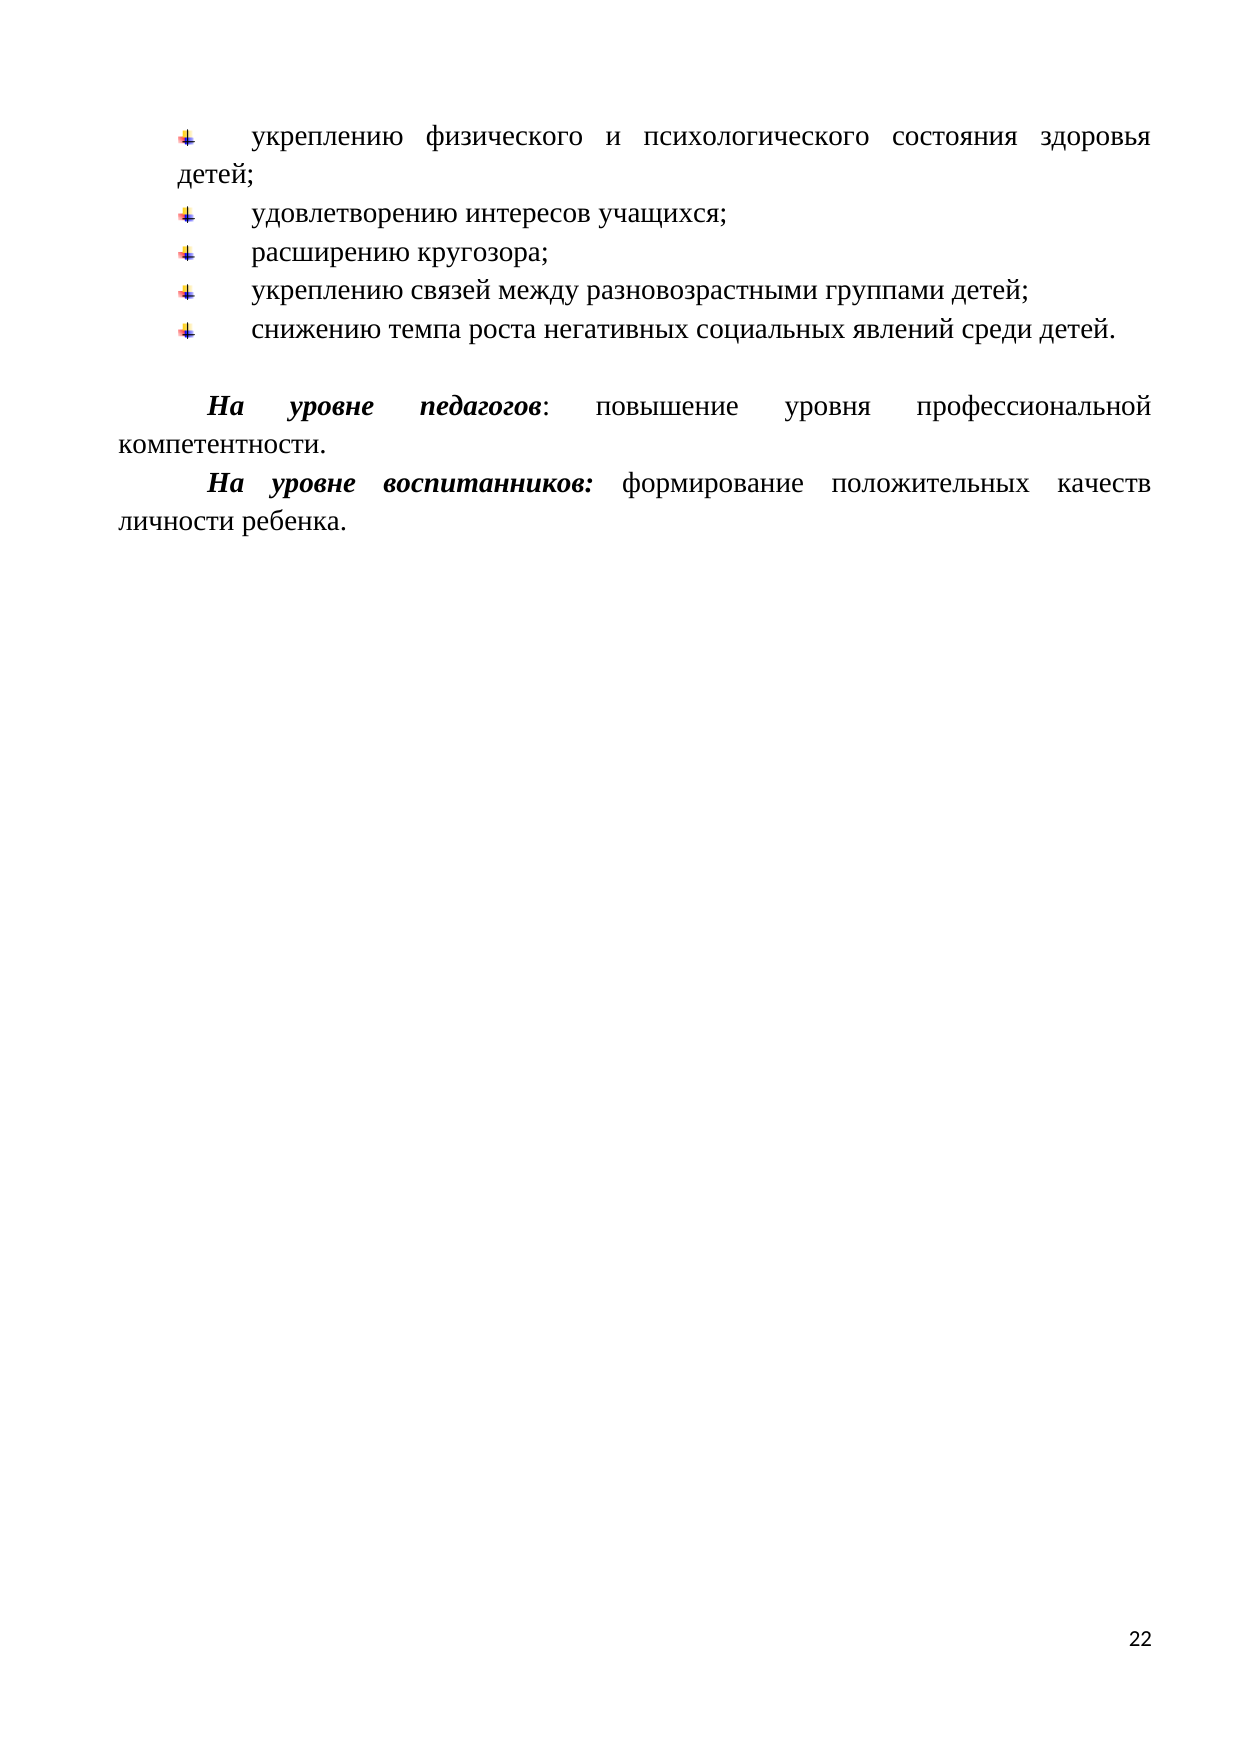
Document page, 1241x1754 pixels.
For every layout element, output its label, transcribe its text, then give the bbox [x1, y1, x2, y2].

picture [178, 128, 195, 146]
text На уровне педагогов: повышение уровня профессиональной компетентности. [118, 388, 1152, 460]
list снижению темпа роста негативных социальных явлений среди детей. [177, 311, 1152, 344]
list укреплению физического и психологического состояния здоровья детей; [177, 118, 1152, 190]
picture [178, 283, 195, 300]
list укреплению связей между разновозрастными группами детей; [177, 272, 1152, 306]
picture [178, 244, 195, 261]
text На уровне воспитанников: формирование положительных качеств личности ребенка. [118, 465, 1152, 537]
list расширению кругозора; [177, 234, 1152, 267]
list удовлетворению интересов учащихся; [177, 195, 1152, 229]
picture [178, 205, 195, 223]
picture [178, 321, 195, 339]
